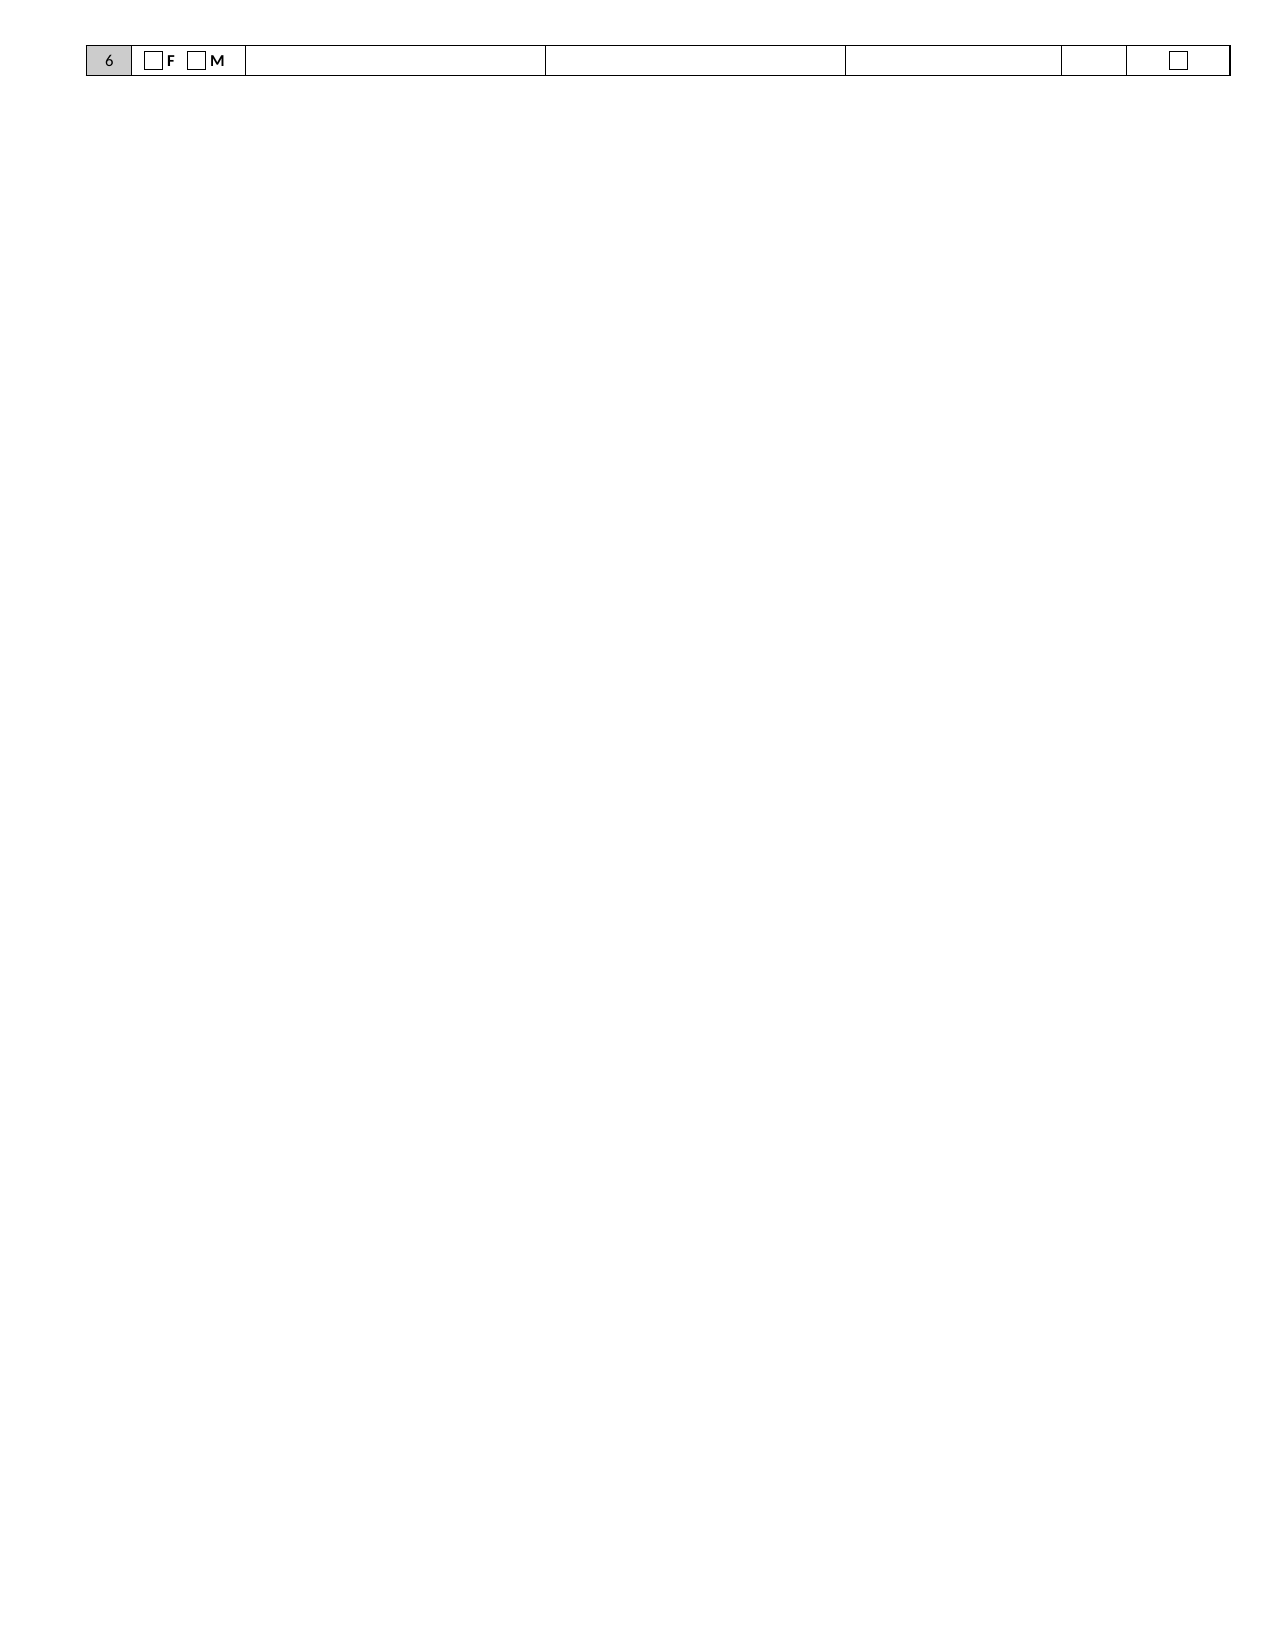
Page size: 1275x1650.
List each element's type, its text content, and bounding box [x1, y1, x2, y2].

table_cell [246, 46, 545, 75]
table_cell [846, 46, 1061, 75]
table_cell F M [132, 46, 245, 75]
table_cell [1127, 46, 1229, 75]
table_cell [1062, 46, 1126, 75]
table_cell 6 [87, 46, 131, 75]
table_cell [546, 46, 845, 75]
